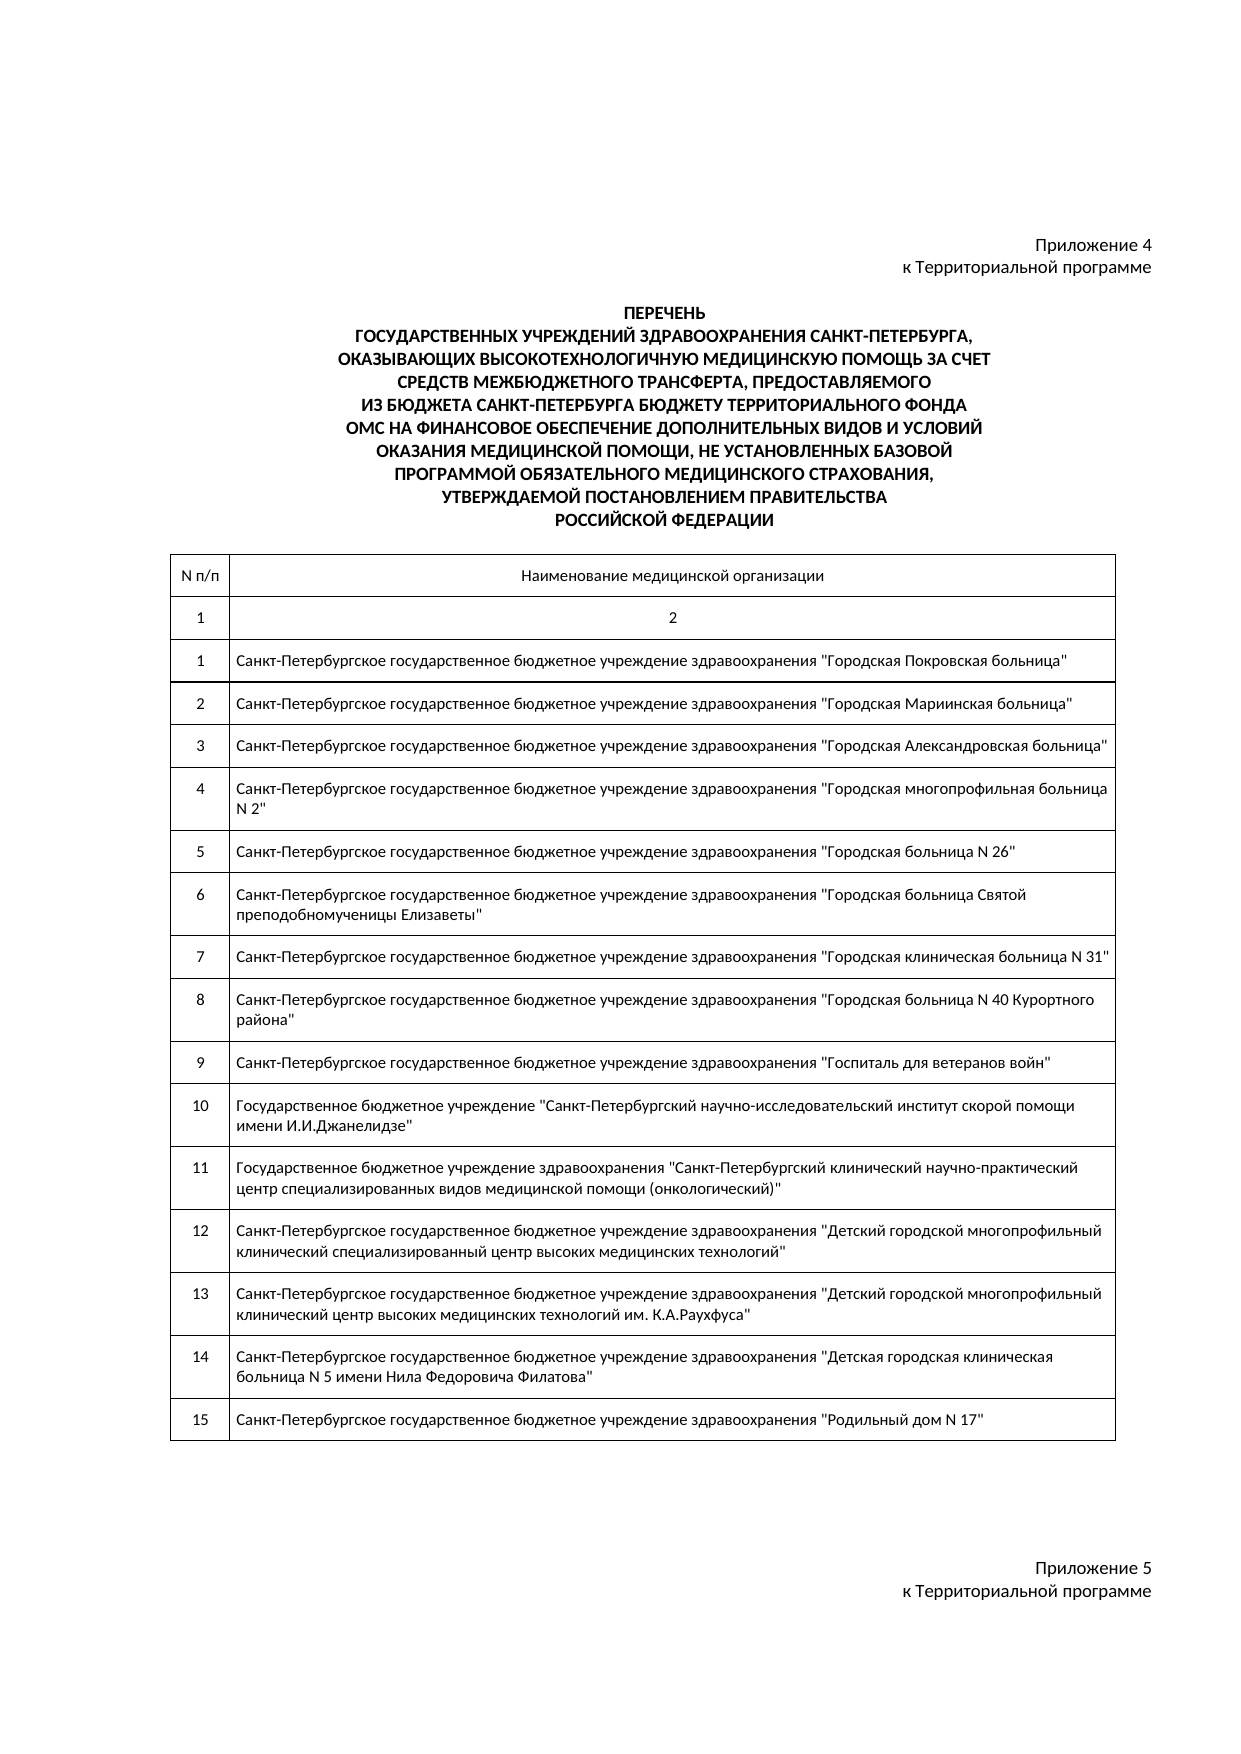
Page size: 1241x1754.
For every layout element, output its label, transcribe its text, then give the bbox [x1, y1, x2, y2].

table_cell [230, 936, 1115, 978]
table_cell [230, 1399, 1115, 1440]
title ПЕРЕЧЕНЬ [177, 301, 1152, 324]
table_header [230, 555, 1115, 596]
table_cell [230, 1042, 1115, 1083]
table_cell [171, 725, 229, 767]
text Приложение 4 [177, 233, 1152, 256]
title ПРОГРАММОЙ ОБЯЗАТЕЛЬНОГО МЕДИЦИНСКОГО СТРАХОВАНИЯ, [177, 462, 1152, 485]
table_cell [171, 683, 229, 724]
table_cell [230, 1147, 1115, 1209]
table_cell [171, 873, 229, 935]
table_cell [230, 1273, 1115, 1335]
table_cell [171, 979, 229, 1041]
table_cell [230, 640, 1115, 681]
text к Территориальной программе [177, 256, 1152, 278]
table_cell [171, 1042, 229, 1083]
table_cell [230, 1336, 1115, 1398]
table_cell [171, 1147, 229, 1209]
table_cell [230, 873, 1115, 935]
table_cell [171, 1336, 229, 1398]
title ГОСУДАРСТВЕННЫХ УЧРЕЖДЕНИЙ ЗДРАВООХРАНЕНИЯ САНКТ-ПЕТЕРБУРГА, [177, 324, 1152, 347]
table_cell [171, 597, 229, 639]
title ОКАЗАНИЯ МЕДИЦИНСКОЙ ПОМОЩИ, НЕ УСТАНОВЛЕННЫХ БАЗОВОЙ [177, 439, 1152, 462]
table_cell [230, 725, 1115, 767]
title РОССИЙСКОЙ ФЕДЕРАЦИИ [177, 508, 1152, 531]
title ОКАЗЫВАЮЩИХ ВЫСОКОТЕХНОЛОГИЧНУЮ МЕДИЦИНСКУЮ ПОМОЩЬ ЗА СЧЕТ [177, 347, 1152, 370]
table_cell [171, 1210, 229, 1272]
title УТВЕРЖДАЕМОЙ ПОСТАНОВЛЕНИЕМ ПРАВИТЕЛЬСТВА [177, 485, 1152, 508]
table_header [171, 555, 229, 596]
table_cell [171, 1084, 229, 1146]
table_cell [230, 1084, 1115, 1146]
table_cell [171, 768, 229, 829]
title ИЗ БЮДЖЕТА САНКТ-ПЕТЕРБУРГА БЮДЖЕТУ ТЕРРИТОРИАЛЬНОГО ФОНДА [177, 393, 1152, 416]
text к Территориальной программе [177, 1579, 1152, 1602]
title ОМС НА ФИНАНСОВОЕ ОБЕСПЕЧЕНИЕ ДОПОЛНИТЕЛЬНЫХ ВИДОВ И УСЛОВИЙ [177, 416, 1152, 439]
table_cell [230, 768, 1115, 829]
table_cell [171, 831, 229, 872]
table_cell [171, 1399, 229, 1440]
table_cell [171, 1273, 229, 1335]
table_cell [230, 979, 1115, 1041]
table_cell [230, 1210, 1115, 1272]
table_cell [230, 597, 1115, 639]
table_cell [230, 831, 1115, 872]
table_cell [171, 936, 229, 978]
text Приложение 5 [177, 1556, 1152, 1579]
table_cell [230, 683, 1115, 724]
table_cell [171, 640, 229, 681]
title СРЕДСТВ МЕЖБЮДЖЕТНОГО ТРАНСФЕРТА, ПРЕДОСТАВЛЯЕМОГО [177, 370, 1152, 393]
